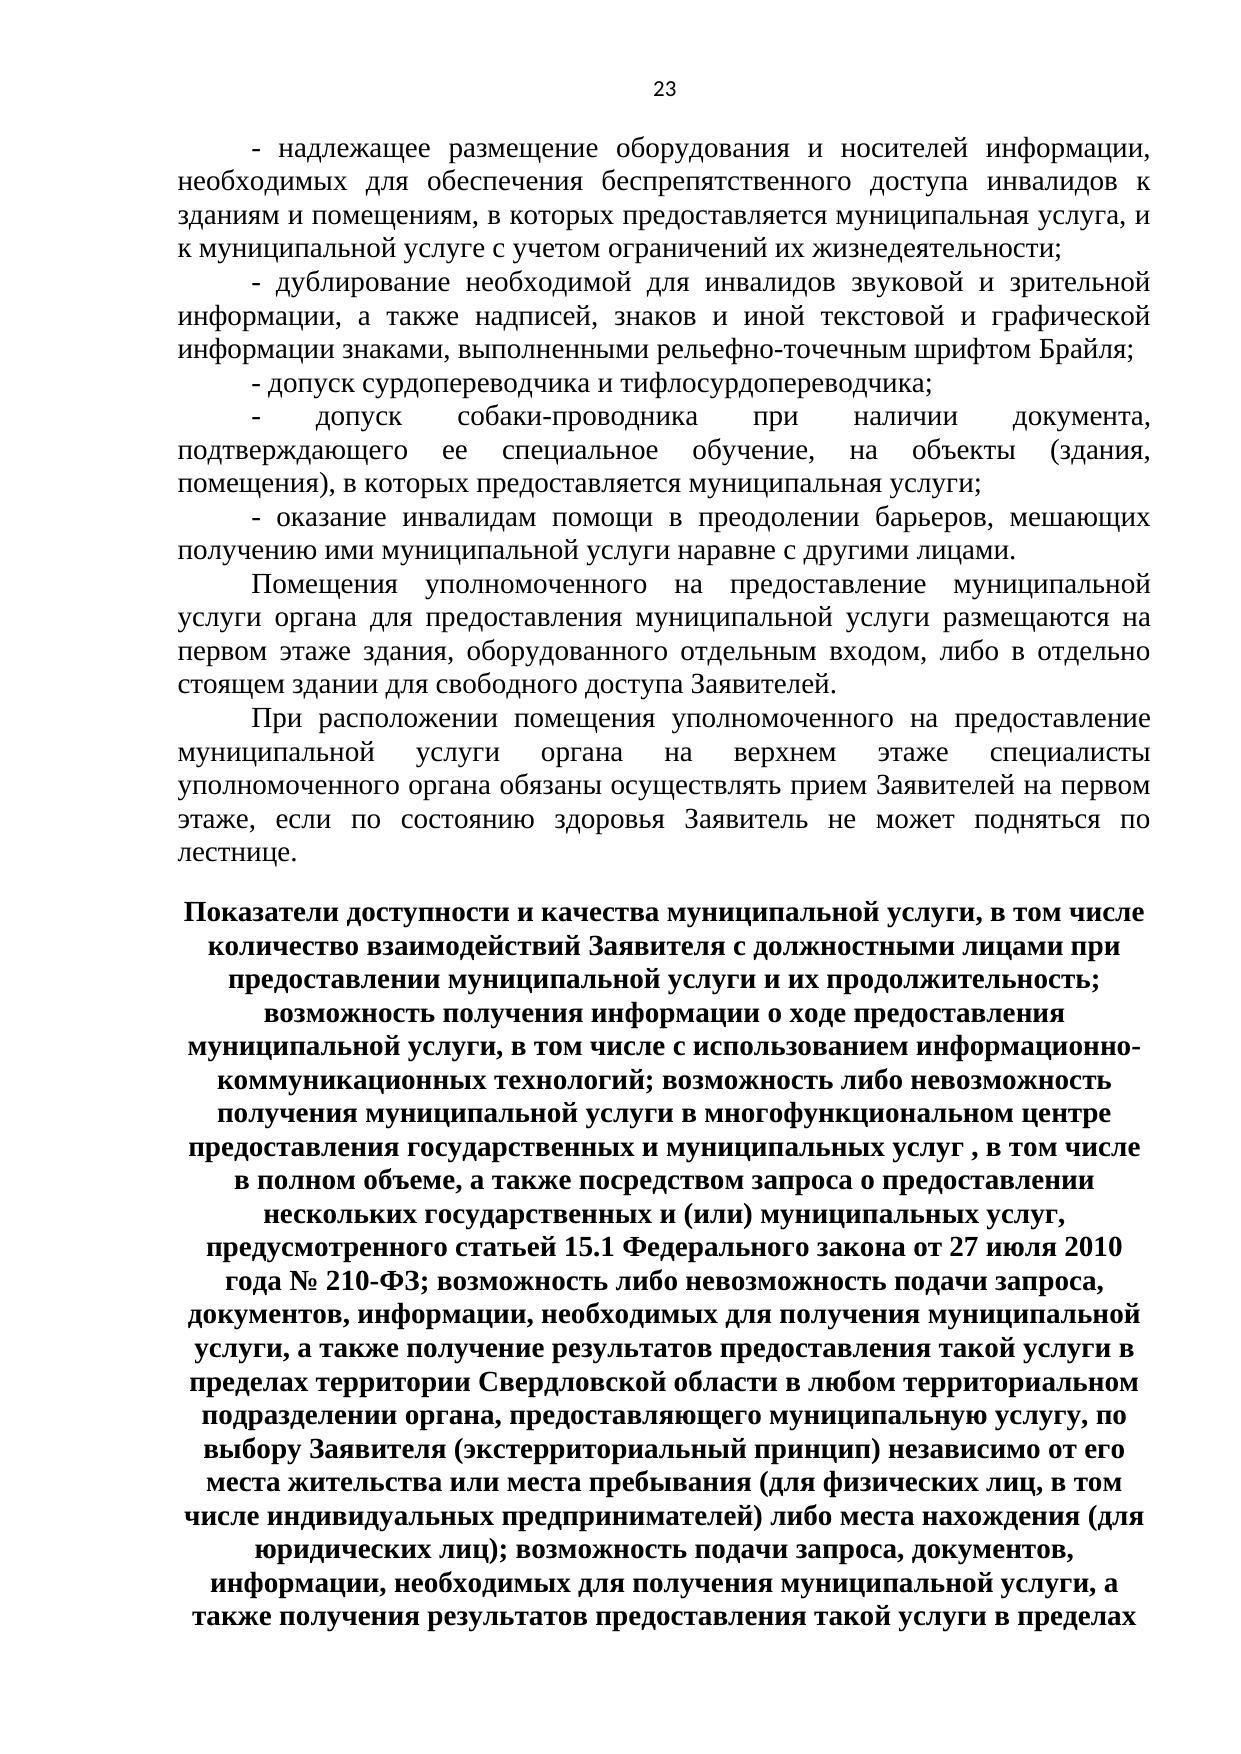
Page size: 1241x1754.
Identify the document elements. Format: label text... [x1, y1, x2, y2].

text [177, 894, 1152, 1632]
text - допуск собаки-проводника при наличии документа, подтверждающего ее специальное обучение, на объекты (здания, помещения), в которых предоставляется муниципальная услуги; [177, 398, 1152, 499]
text Помещения уполномоченного на предоставление муниципальной услуги органа для предоставления муниципальной услуги размещаются на первом этаже здания, оборудованного отдельным входом, либо в отдельно стоящем здании для свободного доступа Заявителей. [177, 566, 1152, 700]
text - оказание инвалидам помощи в преодолении барьеров, мешающих получению ими муниципальной услуги наравне с другими лицами. [177, 499, 1152, 566]
text - дублирование необходимой для инвалидов звуковой и зрительной информации, а также надписей, знаков и иной текстовой и графической информации знаками, выполненными рельефно-точечным шрифтом Брайля; [177, 264, 1152, 365]
text - допуск сурдопереводчика и тифлосурдопереводчика; [177, 365, 1152, 398]
text - надлежащее размещение оборудования и носителей информации, необходимых для обеспечения беспрепятственного доступа инвалидов к зданиям и помещениям, в которых предоставляется муниципальная услуга, и к муниципальной услуге с учетом ограничений их жизнедеятельности; [177, 130, 1152, 264]
text При расположении помещения уполномоченного на предоставление муниципальной услуги органа на верхнем этаже специалисты уполномоченного органа обязаны осуществлять прием Заявителей на первом этаже, если по состоянию здоровья Заявитель не может подняться по лестнице. [177, 700, 1152, 868]
